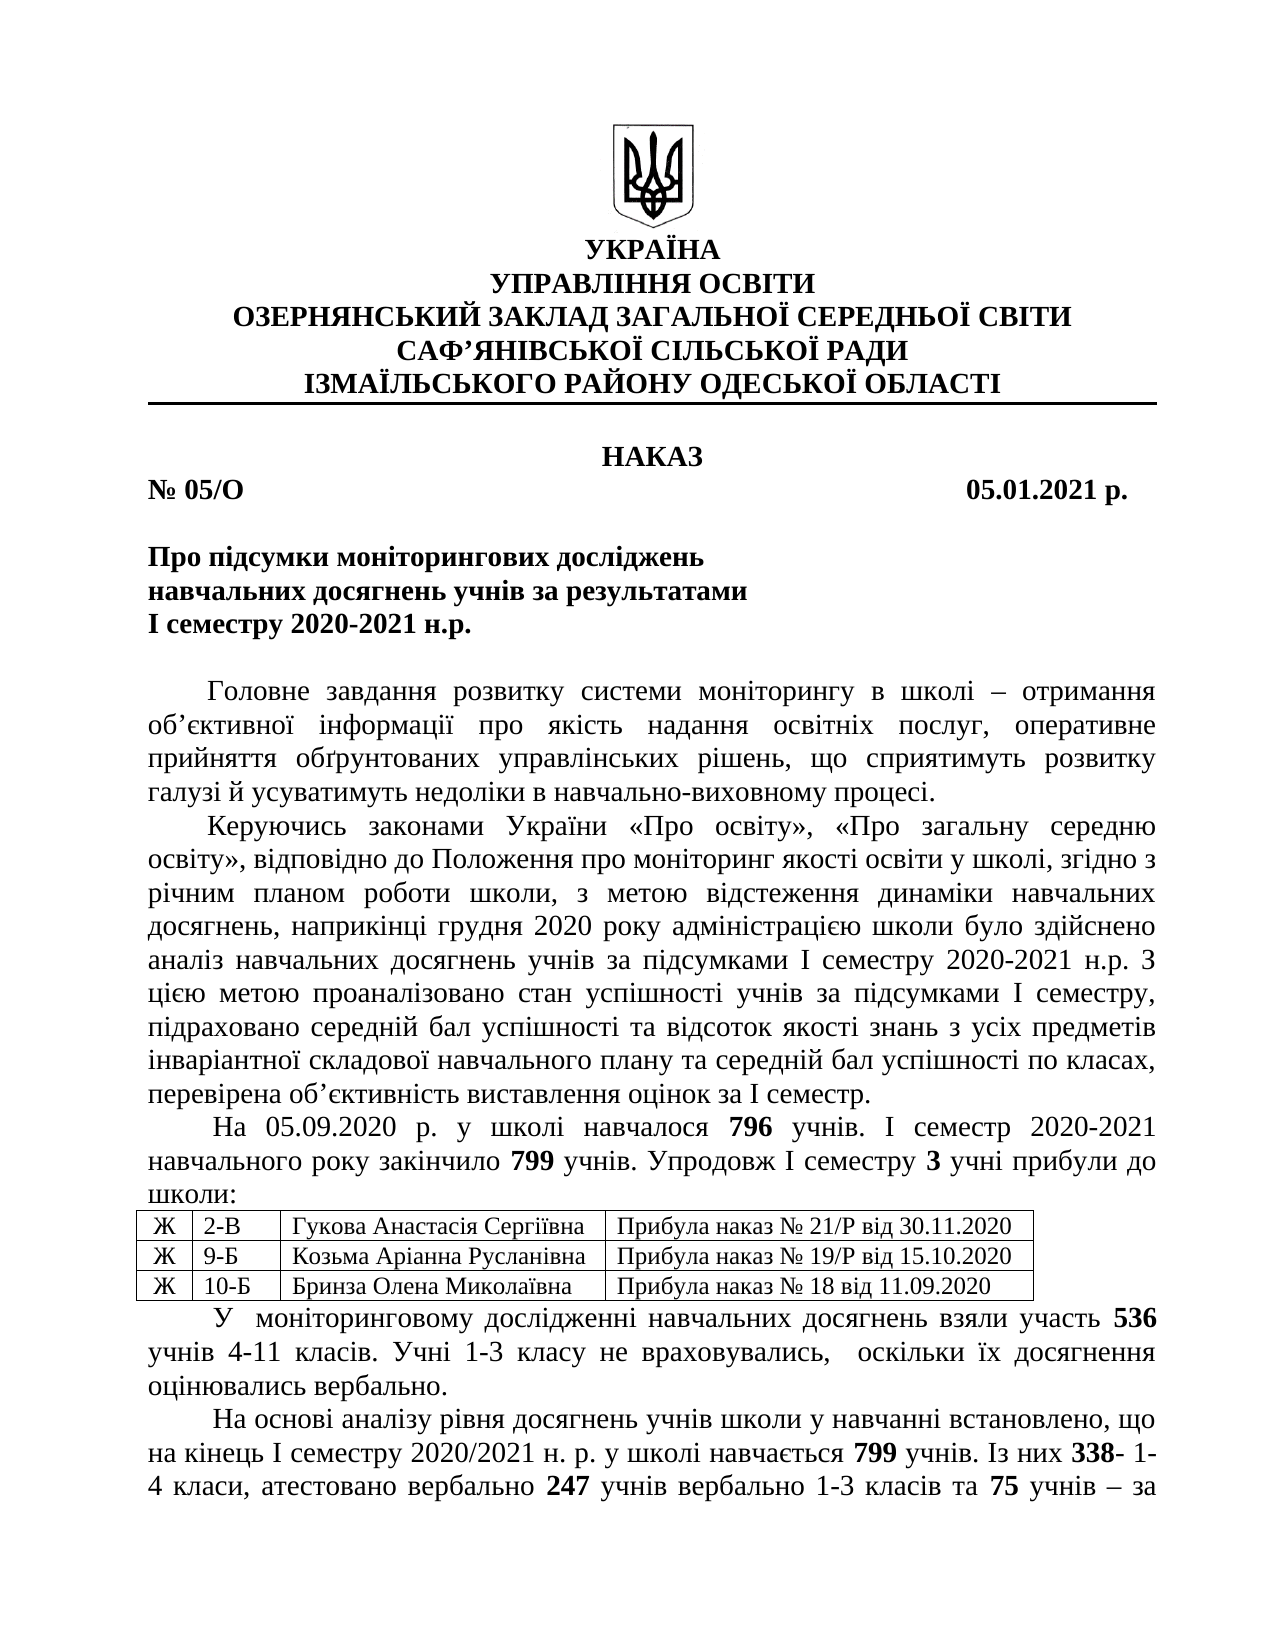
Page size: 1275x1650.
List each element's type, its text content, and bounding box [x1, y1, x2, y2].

text САФ’ЯНІВСЬКОЇ СІЛЬСЬКОЇ РАДИ [148, 333, 1157, 366]
table_header 2-В [193, 1211, 280, 1240]
table_cell 10-Б [193, 1271, 280, 1299]
text УКРАЇНА [148, 232, 1157, 266]
table_cell 9-Б [193, 1241, 280, 1270]
text навчальних досягнень учнів за результатами [148, 573, 1157, 606]
table_cell Прибула наказ № 18 від 11.09.2020 [606, 1271, 1033, 1299]
table_cell Прибула наказ № 19/Р від 15.10.2020 [606, 1241, 1033, 1270]
picture [598, 118, 707, 233]
table_header Гукова Анастасія Сергіївна [281, 1211, 605, 1240]
text ОЗЕРНЯНСЬКИЙ ЗАКЛАД ЗАГАЛЬНОЇ СЕРЕДНЬОЇ СВІТИ [148, 299, 1157, 333]
text І семестру 2020-2021 н.р. [148, 606, 1157, 640]
table_cell Козьма Аріанна Русланівна [281, 1241, 605, 1270]
text На 05.09.2020 р. у школі навчалося 796 учнів. І семестр 2020-2021 навчального року закінчило 799 учнів. Упродовж І семестру 3 учні прибули до школи: [148, 1109, 1157, 1210]
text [148, 1401, 1157, 1502]
text НАКАЗ [148, 439, 1157, 472]
table_header Ж [137, 1211, 192, 1240]
table_cell Ж [137, 1241, 192, 1270]
table_cell Бринза Олена Миколаївна [281, 1271, 605, 1299]
text УПРАВЛІННЯ ОСВІТИ [148, 266, 1157, 299]
text Про підсумки моніторингових досліджень [148, 539, 1157, 573]
text Керуючись законами України «Про освіту», «Про загальну середню освіту», відповідно до Положення про моніторинг якості освіти у школі, згідно з річним планом роботи школи, з метою відстеження динаміки навчальних досягнень, наприкінці грудня 2020 року адміністрацією школи було здійснено аналіз навчальних досягнень учнів за підсумками І семестру 2020-2021 н.р. З цією метою проаналізовано стан успішності учнів за підсумками І семестру, підраховано середній бал успішності та відсоток якості знань з усіх предметів інваріантної складової навчального плану та середній бал успішності по класах, перевірена об’єктивність виставлення оцінок за І семестр. [148, 808, 1157, 1109]
table_header Прибула наказ № 21/Р від 30.11.2020 [606, 1211, 1033, 1240]
text У моніторинговому дослідженні навчальних досягнень взяли участь 536 учнів 4-11 класів. Учні 1-3 класу не враховувались, оскільки їх досягнення оцінювались вербально. [148, 1301, 1157, 1401]
table_cell Ж [137, 1271, 192, 1299]
text № 05/О 05.01.2021 р. [148, 472, 1157, 506]
text ІЗМАЇЛЬСЬКОГО РАЙОНУ ОДЕСЬКОЇ ОБЛАСТІ [148, 366, 1157, 402]
text Головне завдання розвитку системи моніторингу в школі – отримання об’єктивної інформації про якість надання освітніх послуг, оперативне прийняття обґрунтованих управлінських рішень, що сприятимуть розвитку галузі й усуватимуть недоліки в навчально-виховному процесі. [148, 673, 1157, 808]
